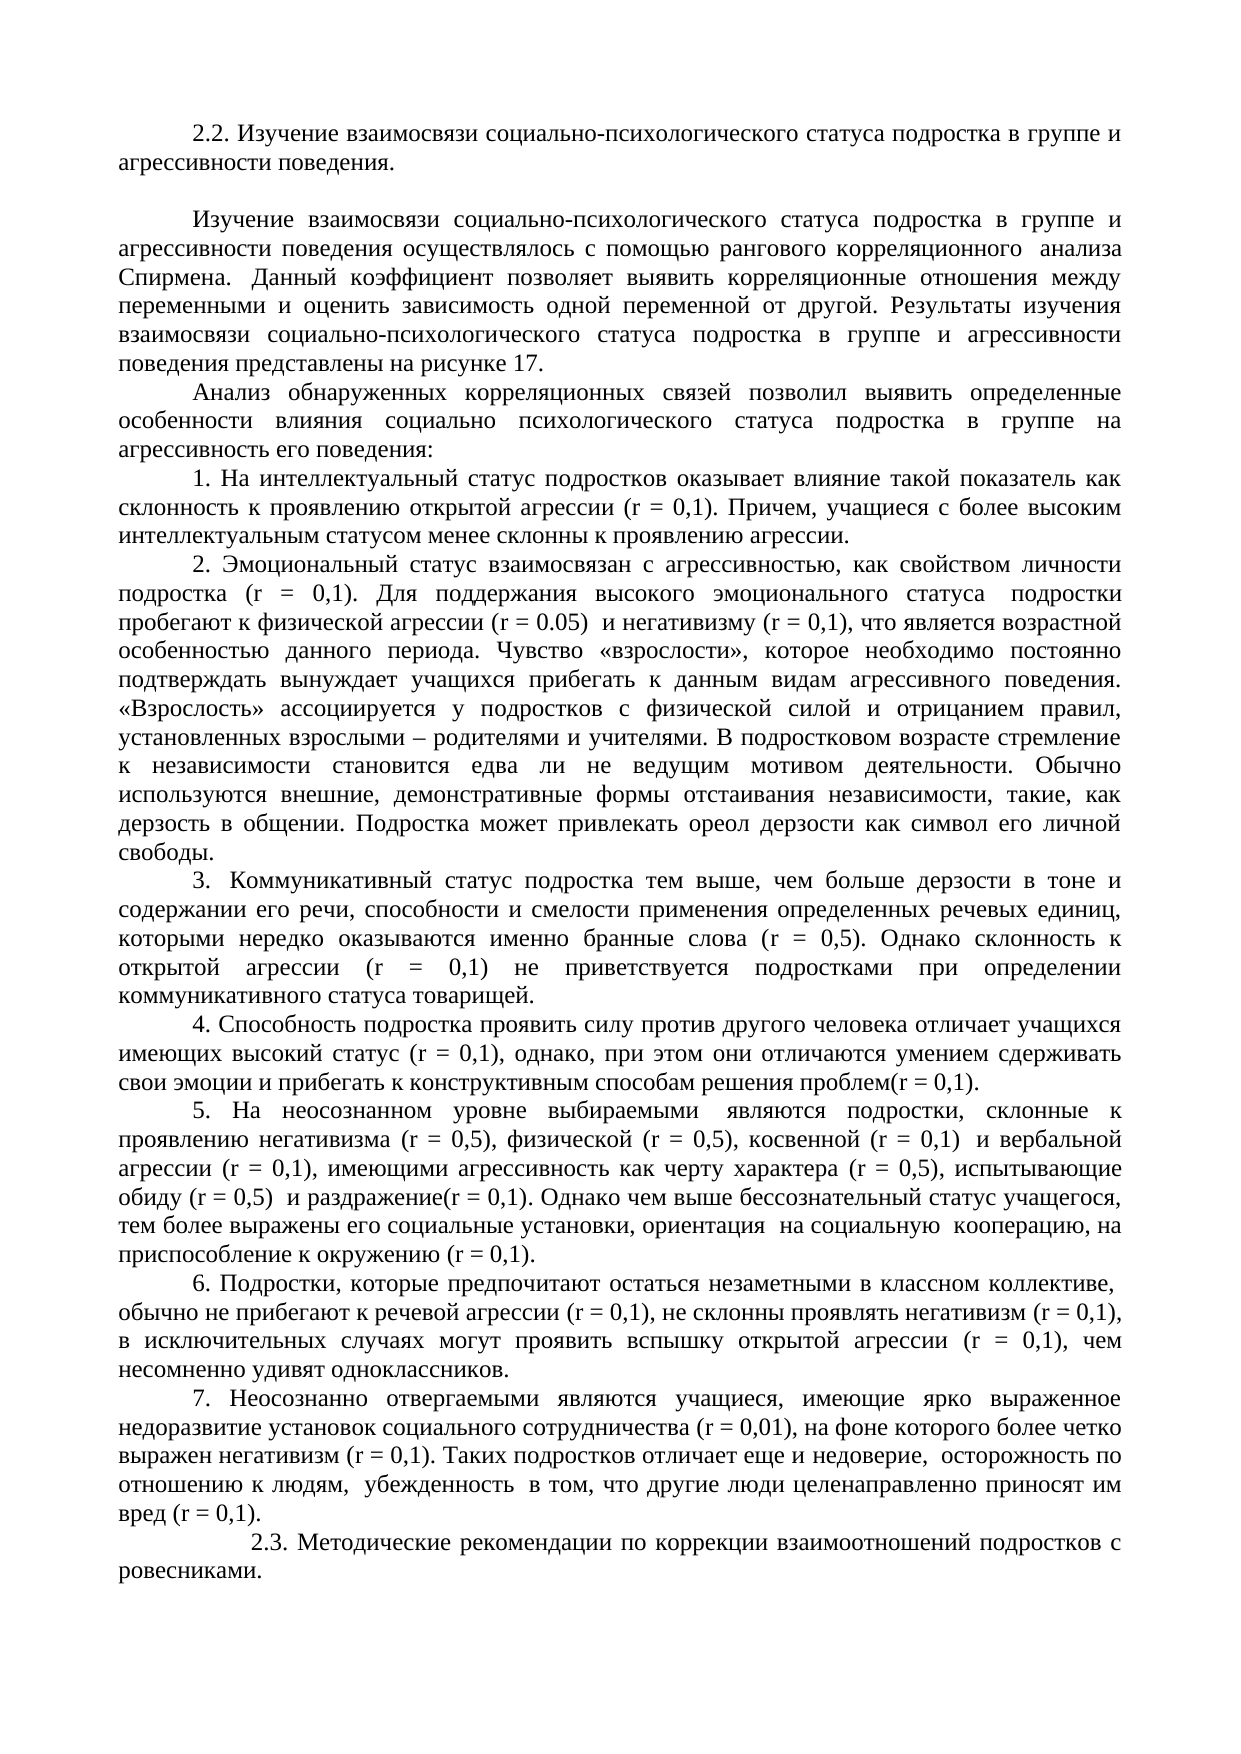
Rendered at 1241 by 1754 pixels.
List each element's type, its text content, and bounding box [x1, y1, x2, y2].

text 3. Коммуникативный статус подростка тем выше, чем больше дерзости в тоне и содержании его речи, способности и смелости применения определенных речевых единиц, которыми нередко оказываются именно бранные слова (r = 0,5). Однако склонность к открытой агрессии (r = 0,1) не приветствуется подростками при определении коммуникативного статуса товарищей. [118, 866, 1122, 1009]
text 5. На неосознанном уровне выбираемыми являются подростки, склонные к проявлению негативизма (r = 0,5), физической (r = 0,5), косвенной (r = 0,1) и вербальной агрессии (r = 0,1), имеющими агрессивность как черту характера (r = 0,5), испытывающие обиду (r = 0,5) и раздражение(r = 0,1). Однако чем выше бессознательный статус учащегося, тем более выражены его социальные установки, ориентация на социальную кооперацию, на приспособление к окружению (r = 0,1). [118, 1096, 1122, 1268]
text 6. Подростки, которые предпочитают остаться незаметными в классном коллективе, обычно не прибегают к речевой агрессии (r = 0,1), не склонны проявлять негативизм (r = 0,1), в исключительных случаях могут проявить вспышку открытой агрессии (r = 0,1), чем несомненно удивят одноклассников. [118, 1268, 1122, 1383]
text 2.2. Изучение взаимосвязи социально-психологического статуса подростка в группе и агрессивности поведения. [118, 118, 1122, 176]
text Анализ обнаруженных корреляционных связей позволил выявить определенные особенности влияния социально психологического статуса подростка в группе на агрессивность его поведения: [118, 377, 1122, 463]
text 1. На интеллектуальный статус подростков оказывает влияние такой показатель как склонность к проявлению открытой агрессии (r = 0,1). Причем, учащиеся с более высоким интеллектуальным статусом менее склонны к проявлению агрессии. [118, 463, 1122, 549]
text 2. Эмоциональный статус взаимосвязан с агрессивностью, как свойством личности подростка (r = 0,1). Для поддержания высокого эмоционального статуса подростки пробегают к физической агрессии (r = 0.05) и негативизму (r = 0,1), что является возрастной особенностью данного периода. Чувство «взрослости», которое необходимо постоянно подтверждать вынуждает учащихся прибегать к данным видам агрессивного поведения. «Взрослость» ассоциируется у подростков с физической силой и отрицанием правил, установленных взрослыми – родителями и учителями. В подростковом возрасте стремление к независимости становится едва ли не ведущим мотивом деятельности. Обычно используются внешние, демонстративные формы отстаивания независимости, такие, как дерзость в общении. Подростка может привлекать ореол дерзости как символ его личной свободы. [118, 549, 1122, 866]
text 4. Способность подростка проявить силу против другого человека отличает учащихся имеющих высокий статус (r = 0,1), однако, при этом они отличаются умением сдерживать свои эмоции и прибегать к конструктивным способам решения проблем(r = 0,1). [118, 1009, 1122, 1096]
text 2.3. Методические рекомендации по коррекции взаимоотношений подростков с ровесниками. [118, 1527, 1122, 1613]
text 7. Неосознанно отвергаемыми являются учащиеся, имеющие ярко выраженное недоразвитие установок социального сотрудничества (r = 0,01), на фоне которого более четко выражен негативизм (r = 0,1). Таких подростков отличает еще и недоверие, осторожность по отношению к людям, убежденность в том, что другие люди целенаправленно приносят им вред (r = 0,1). [118, 1383, 1122, 1527]
text Изучение взаимосвязи социально-психологического статуса подростка в группе и агрессивности поведения осуществлялось с помощью рангового корреляционного анализа Спирмена. Данный коэффициент позволяет выявить корреляционные отношения между переменными и оценить зависимость одной переменной от другой. Результаты изучения взаимосвязи социально-психологического статуса подростка в группе и агрессивности поведения представлены на рисунке 17. [118, 204, 1122, 377]
